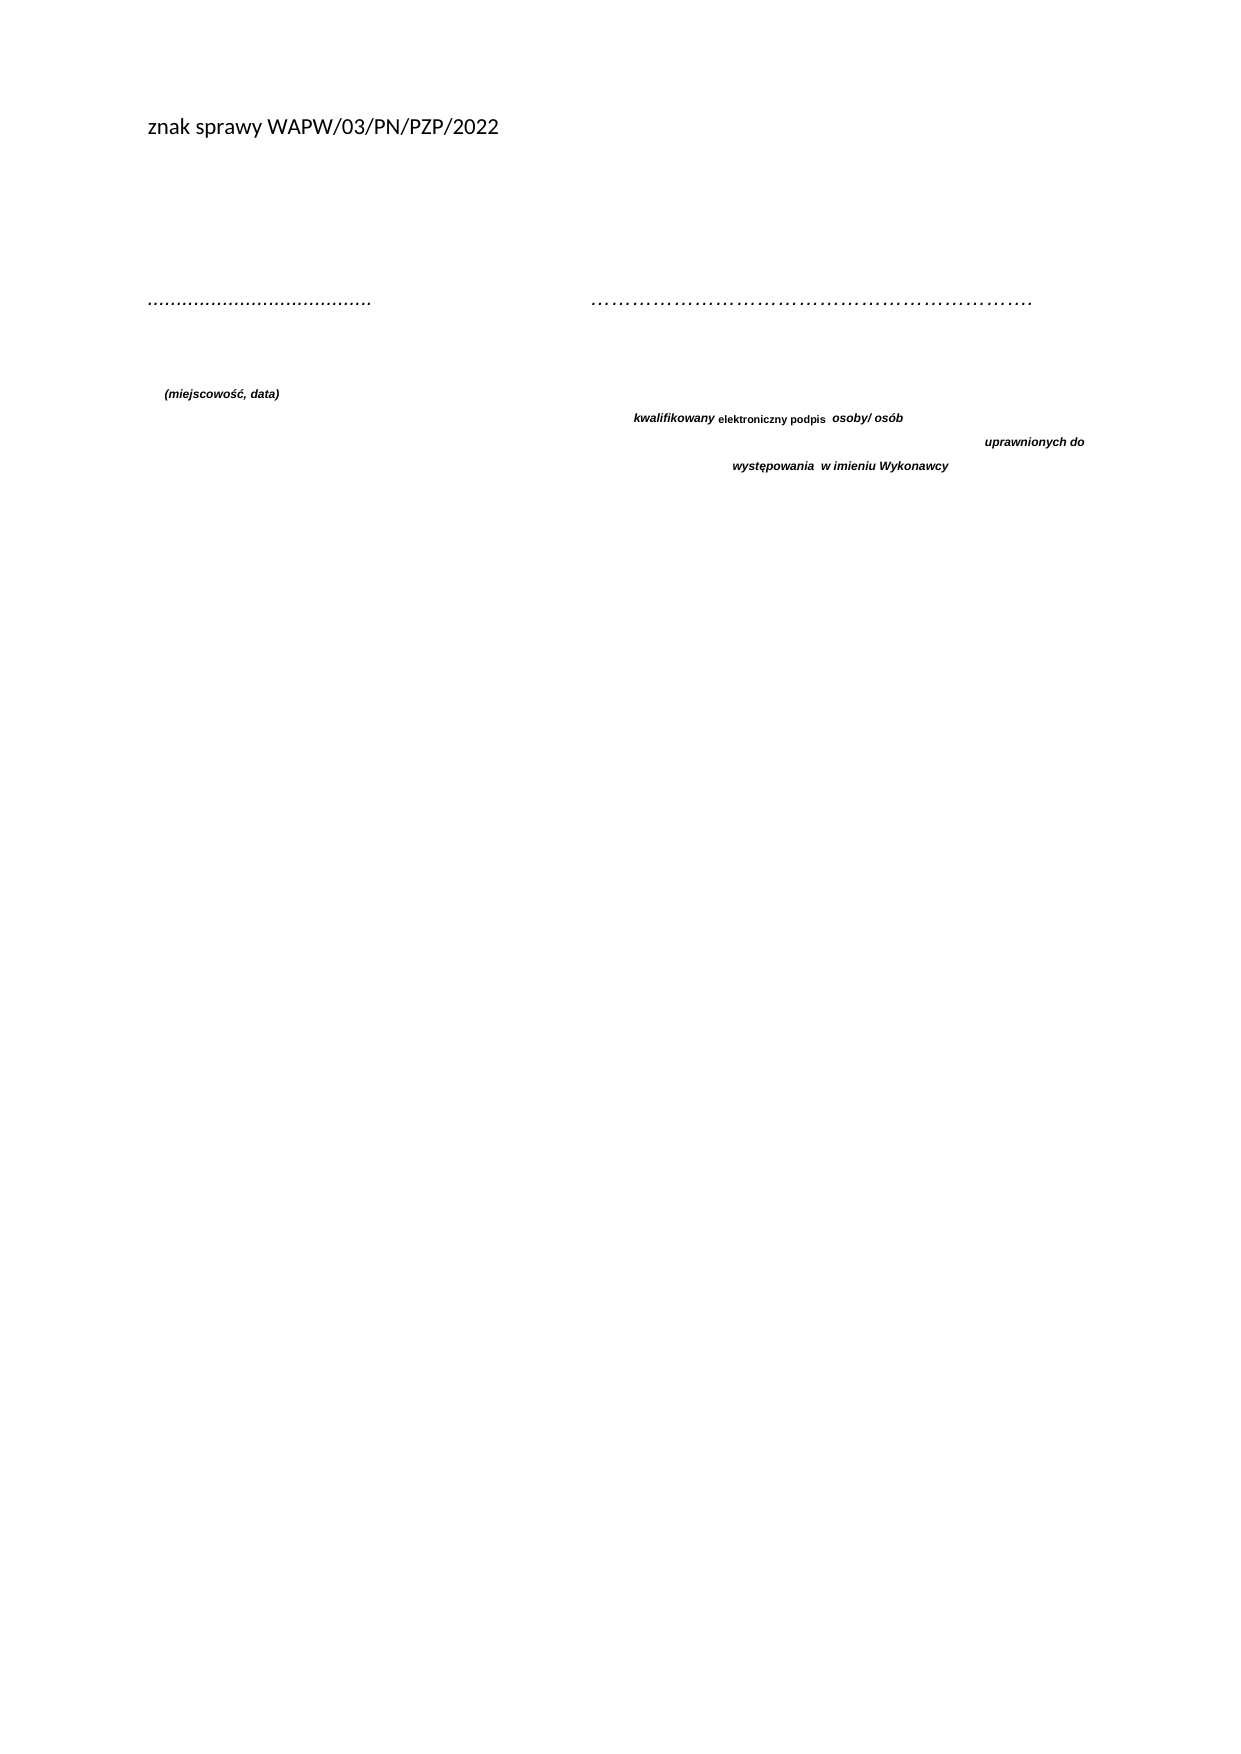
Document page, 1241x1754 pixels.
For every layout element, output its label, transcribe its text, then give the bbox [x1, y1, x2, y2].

text (miejscowość, data) [148, 374, 1093, 411]
text ....................................... ………………………………………………………. [148, 285, 1093, 345]
text uprawnionych do występowania w imieniu Wykonawcy [590, 435, 1093, 483]
text kwalifikowany elektroniczny podpis osoby/ osób [148, 411, 1093, 435]
